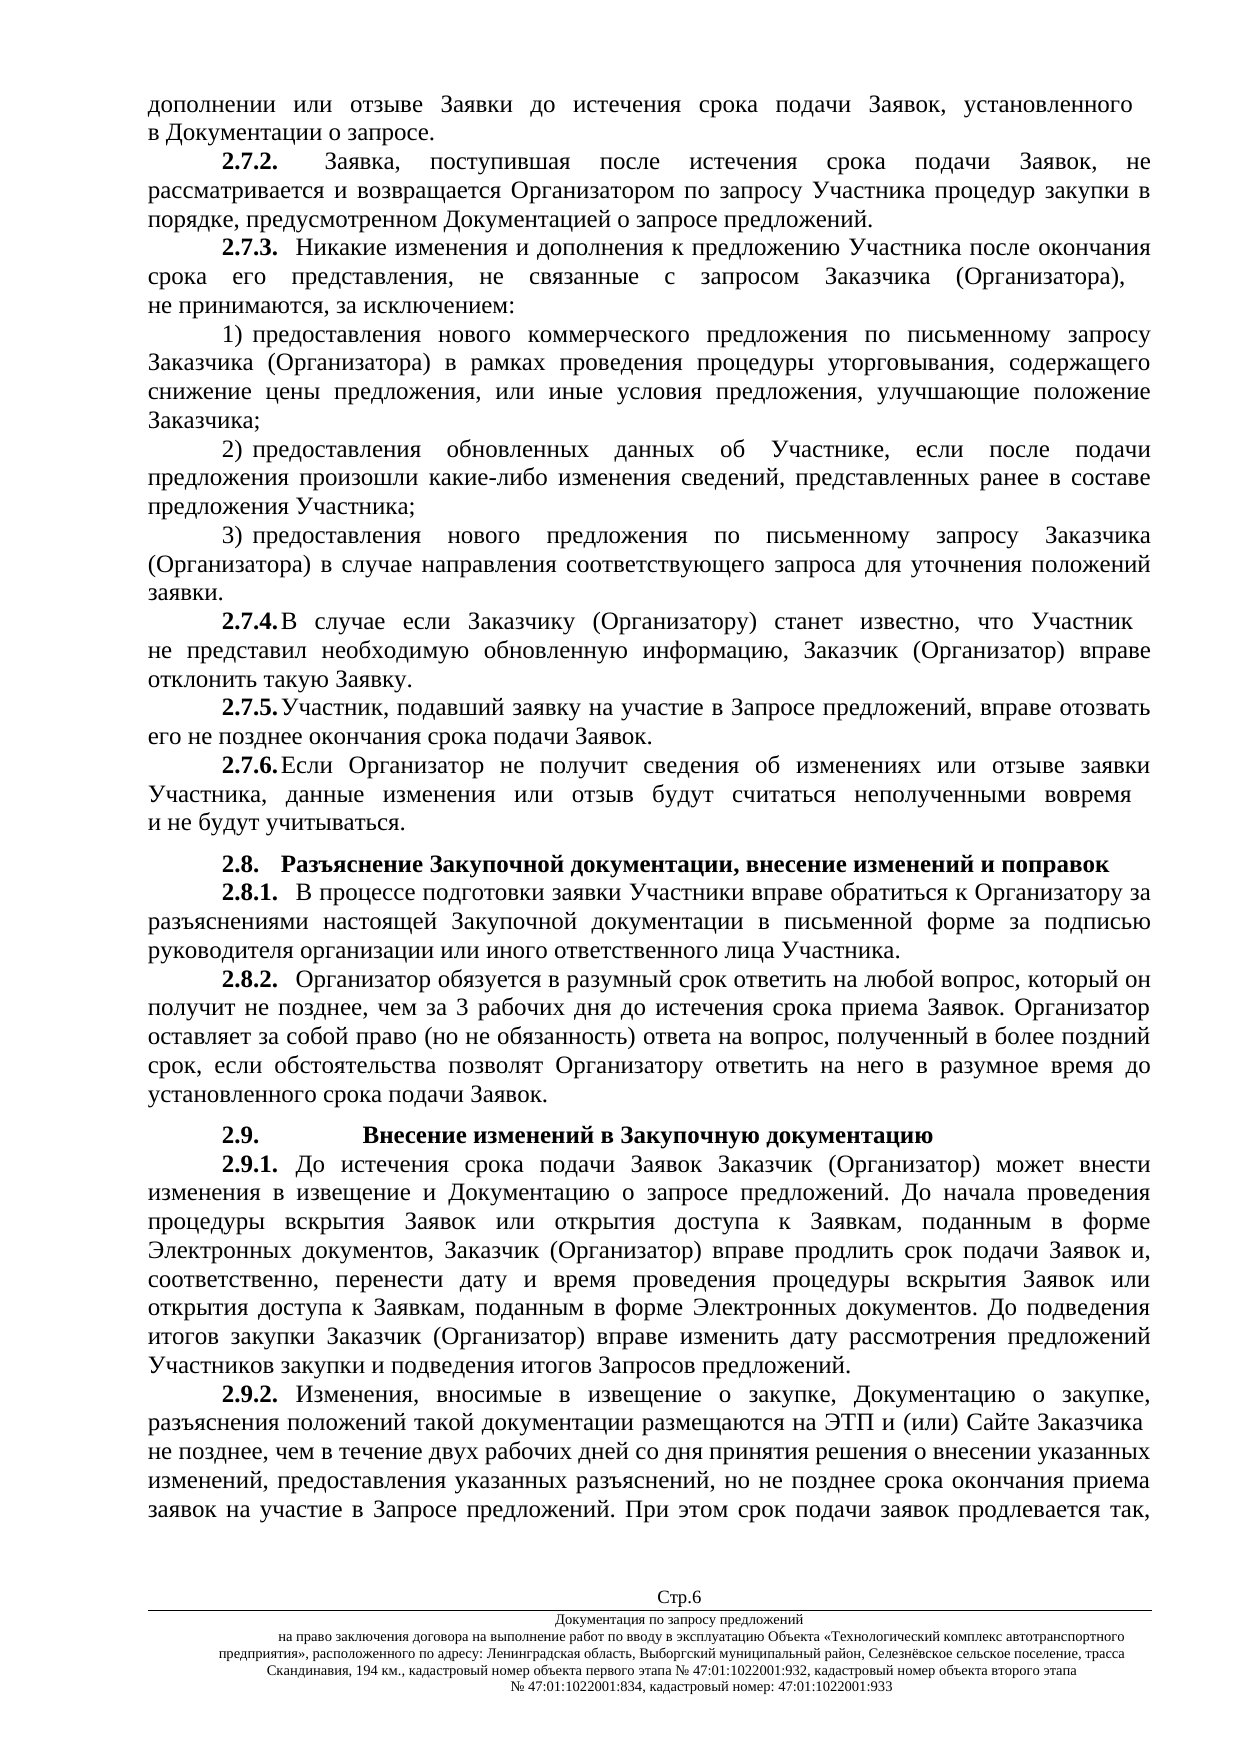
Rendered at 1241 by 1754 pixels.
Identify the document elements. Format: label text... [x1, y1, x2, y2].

list Если Организатор не получит сведения об изменениях или отзыве заявки Участника, данные изменения или отзыв будут считаться неполученными вовремя и не будут учитываться. [148, 750, 1152, 836]
list Участник, подавший заявку на участие в Запросе предложений, вправе отозвать его не позднее окончания срока подачи Заявок. [148, 692, 1152, 750]
list Организатор обязуется в разумный срок ответить на любой вопрос, который он получит не позднее, чем за 3 рабочих дня до истечения срока приема Заявок. Организатор оставляет за собой право (но не обязанность) ответа на вопрос, полученный в более поздний срок, если обстоятельства позволят Организатору ответить на него в разумное время до установленного срока подачи Заявок. [148, 964, 1152, 1107]
list предоставления нового коммерческого предложения по письменному запросу Заказчика (Организатора) в рамках проведения процедуры уторговывания, содержащего снижение цены предложения, или иные условия предложения, улучшающие положение Заказчика; [148, 319, 1152, 434]
list В процессе подготовки заявки Участники вправе обратиться к Организатору за разъяснениями настоящей Закупочной документации в письменной форме за подписью руководителя организации или иного ответственного лица Участника. [148, 877, 1152, 964]
list Заявка, поступившая после истечения срока подачи Заявок, не рассматривается и возвращается Организатором по запросу Участника процедур закупки в порядке, предусмотренном Документацией о запросе предложений. [148, 146, 1152, 232]
list Разъяснение Закупочной документации, внесение изменений и поправок [148, 849, 1152, 877]
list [148, 89, 1152, 146]
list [148, 1379, 1152, 1522]
list До истечения срока подачи Заявок Заказчик (Организатор) может внести изменения в извещение и Документацию о запросе предложений. До начала проведения процедуры вскрытия Заявок или открытия доступа к Заявкам, поданным в форме Электронных документов, Заказчик (Организатор) вправе продлить срок подачи Заявок и, соответственно, перенести дату и время проведения процедуры вскрытия Заявок или открытия доступа к Заявкам, поданным в форме Электронных документов. До подведения итогов закупки Заказчик (Организатор) вправе изменить дату рассмотрения предложений Участников закупки и подведения итогов Запросов предложений. [148, 1149, 1152, 1379]
list Внесение изменений в Закупочную документацию [148, 1120, 1152, 1149]
list Никакие изменения и дополнения к предложению Участника после окончания срока его представления, не связанные с запросом Заказчика (Организатора), не принимаются, за исключением: [148, 232, 1152, 319]
list предоставления обновленных данных об Участнике, если после подачи предложения произошли какие-либо изменения сведений, представленных ранее в составе предложения Участника; [148, 434, 1152, 520]
list предоставления нового предложения по письменному запросу Заказчика (Организатора) в случае направления соответствующего запроса для уточнения положений заявки. [148, 520, 1152, 606]
list В случае если Заказчику (Организатору) станет известно, что Участник не представил необходимую обновленную информацию, Заказчик (Организатор) вправе отклонить такую Заявку. [148, 606, 1152, 692]
